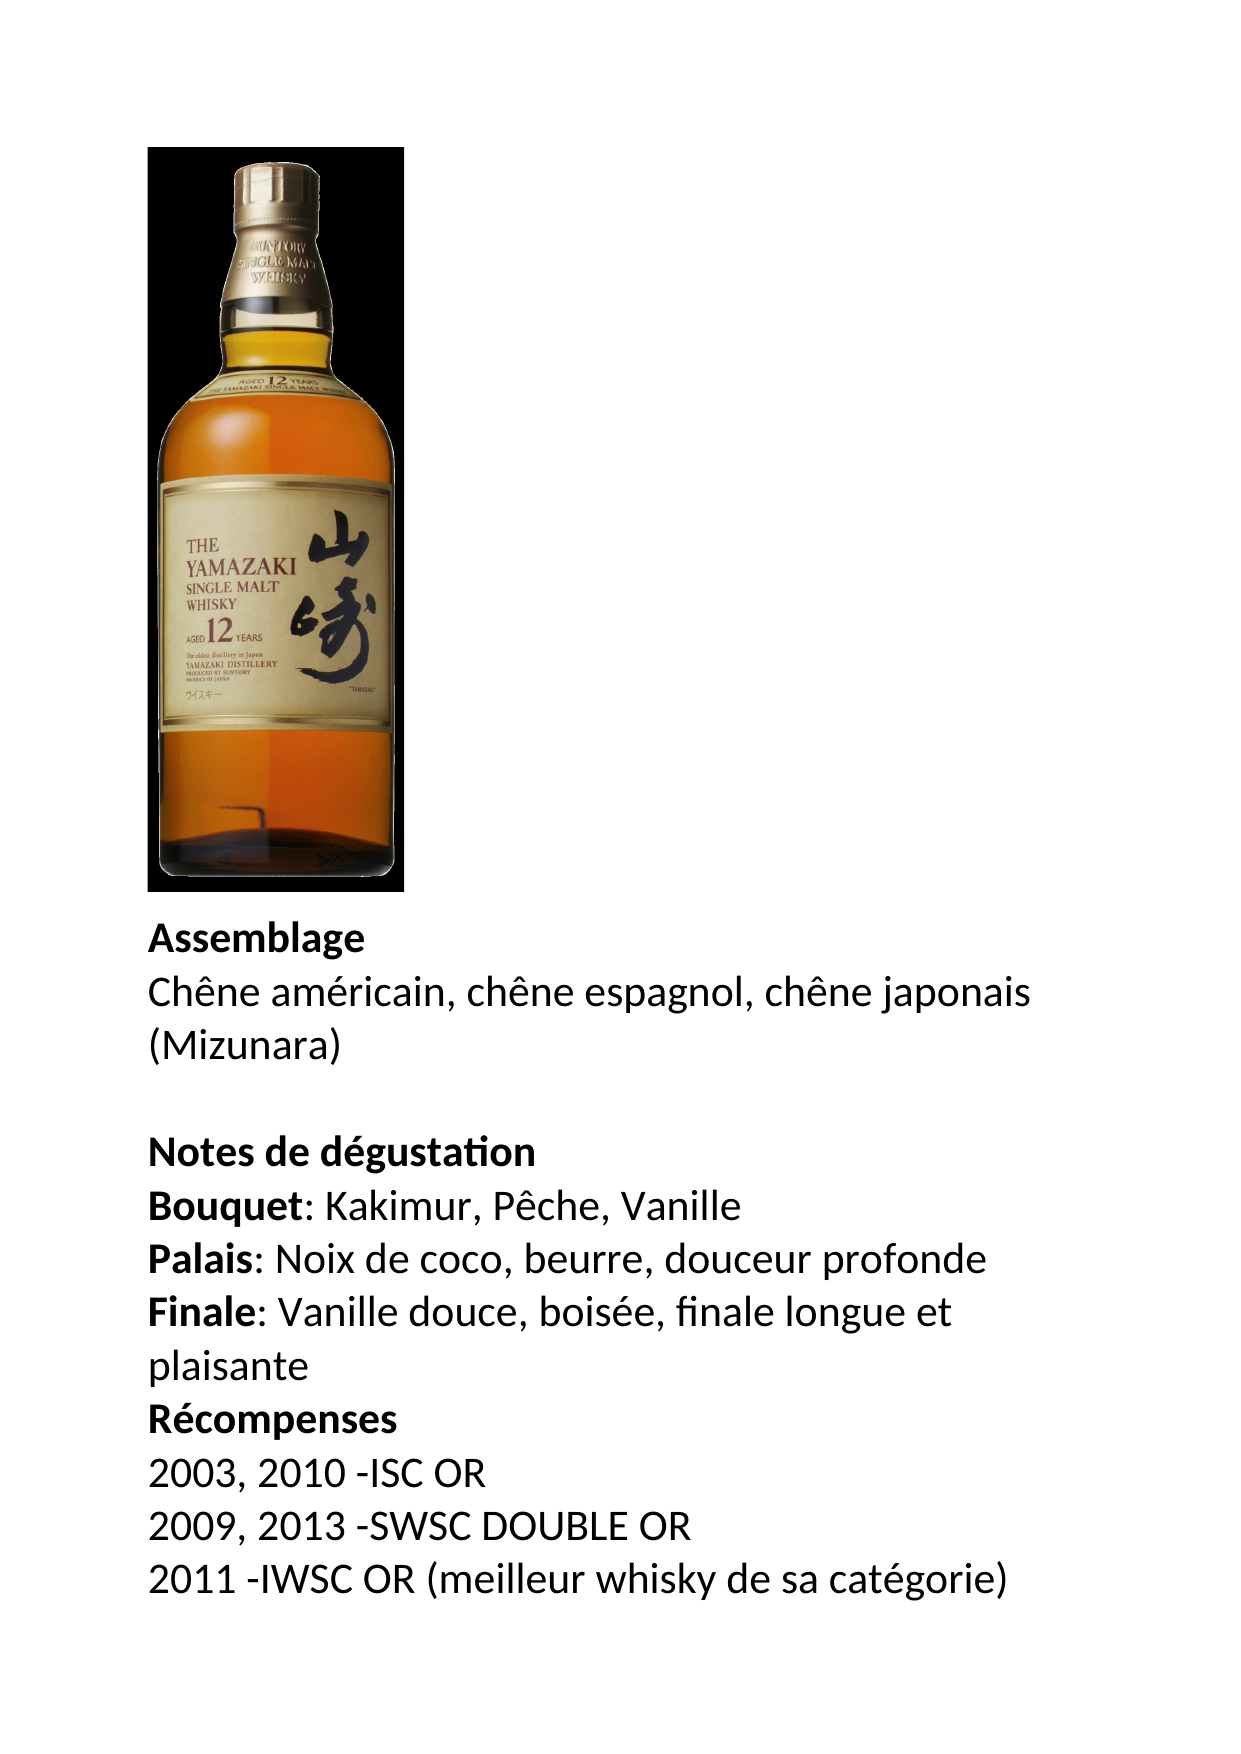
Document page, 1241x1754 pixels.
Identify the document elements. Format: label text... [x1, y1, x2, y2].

text 2009, 2013 -SWSC DOUBLE OR [148, 1498, 1093, 1551]
text Palais: Noix de coco, beurre, douceur profonde [148, 1231, 1093, 1284]
text Assemblage [148, 910, 1093, 964]
text Finale: Vanille douce, boisée, finale longue et plaisante [148, 1284, 1093, 1391]
text Chêne américain, chêne espagnol, chêne japonais (Mizunara) [148, 964, 1093, 1071]
text 2003, 2010 -ISC OR [148, 1444, 1093, 1498]
text Bouquet: Kakimur, Pêche, Vanille [148, 1177, 1093, 1231]
text 2011 -IWSC OR (meilleur whisky de sa catégorie) [148, 1551, 1093, 1605]
text Récompenses [148, 1391, 1093, 1444]
text Notes de dégustation [148, 1124, 1093, 1177]
